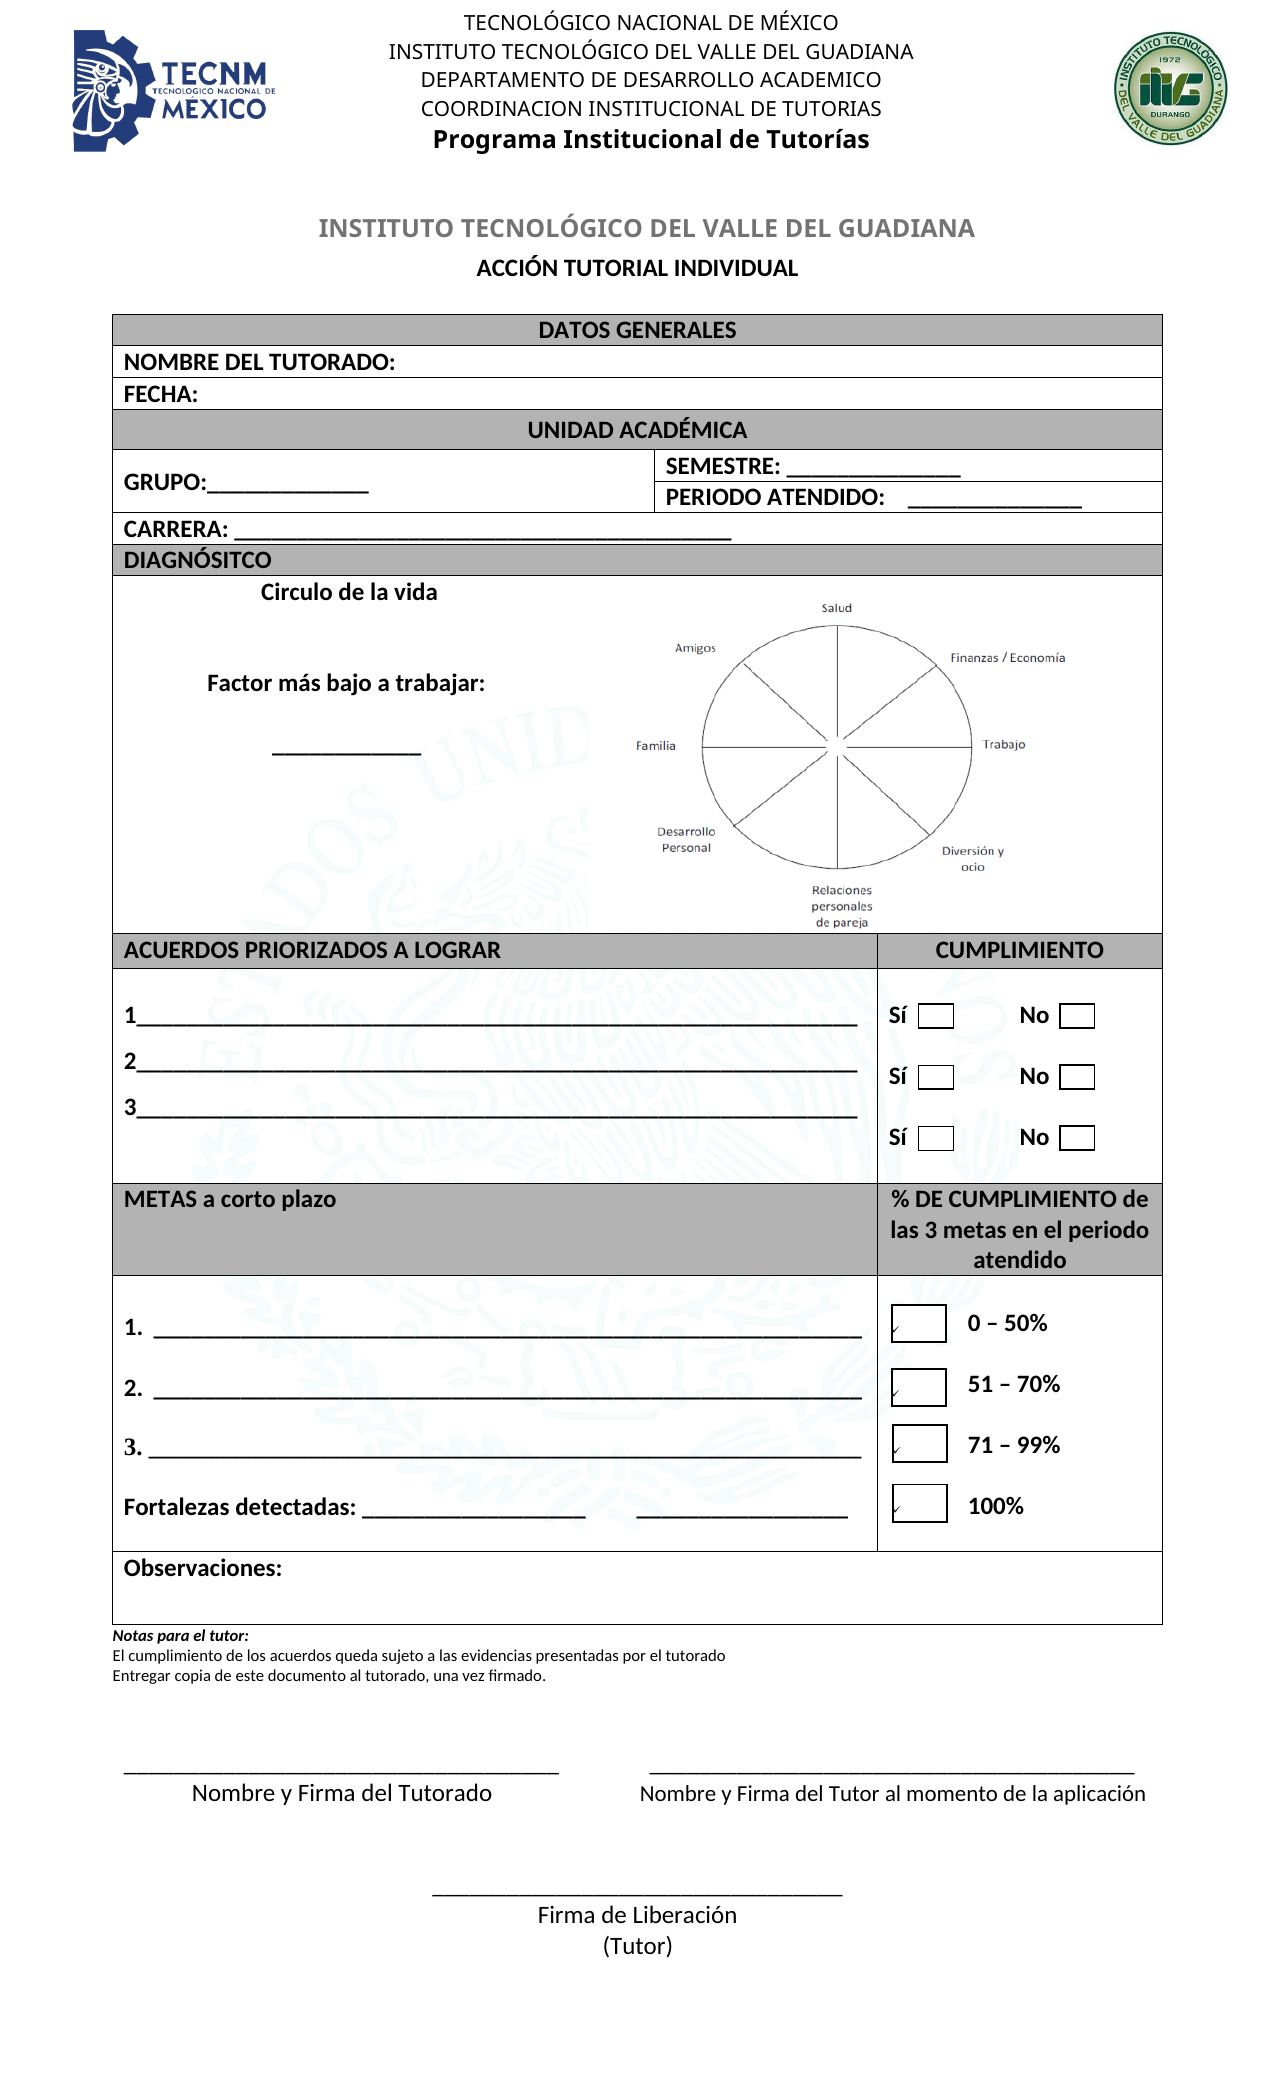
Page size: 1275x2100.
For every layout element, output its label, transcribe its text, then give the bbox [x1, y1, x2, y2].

table_cell 0 – 50% 51 – 70% 71 – 99% 100% [878, 1276, 1162, 1551]
table_cell UNIDAD ACADÉMICA [113, 410, 1162, 449]
picture [585, 579, 1098, 929]
table_cell METAS a corto plazo [113, 1184, 877, 1275]
text (Tutor) [112, 1930, 1162, 1961]
table_cell CARRERA: ________________________________________ [113, 513, 1162, 544]
table_cell Sí No Sí No Sí No [878, 969, 1162, 1183]
text Notas para el tutor: [112, 1625, 1162, 1645]
table_cell PERIODO ATENDIDO: ______________ [655, 482, 1162, 512]
table_cell FECHA: [113, 378, 1162, 409]
table_cell DIAGNÓSITCO [113, 545, 1162, 575]
table_cell % DE CUMPLIMIENTO de las 3 metas en el periodo atendido [878, 1184, 1162, 1275]
text ACCIÓN TUTORIAL INDIVIDUAL [112, 252, 1162, 283]
text Nombre y Firma del Tutorado Nombre y Firma del Tutor al momento de la aplicación [112, 1777, 1162, 1808]
table_cell Observaciones: [113, 1552, 1162, 1624]
table_cell GRUPO:_____________ [113, 450, 654, 512]
table_cell SEMESTRE: ______________ [655, 450, 1162, 481]
text Firma de Liberación [112, 1899, 1162, 1930]
table_cell _________________________________________________________ _________________________________________________________ 3. _________________________________________________________ Fortalezas detectadas: __________________ _________________ [113, 1276, 877, 1551]
text ___________________________________ _______________________________________ [112, 1747, 1162, 1777]
table_cell ACUERDOS PRIORIZADOS A LOGRAR [113, 934, 877, 968]
text El cumplimiento de los acuerdos queda sujeto a las evidencias presentadas por el tutorado [112, 1645, 1162, 1666]
text _________________________________ [112, 1869, 1162, 1899]
table_header DATOS GENERALES [113, 315, 1162, 345]
text Entregar copia de este documento al tutorado, una vez firmado. [112, 1666, 1162, 1686]
table_cell 1__________________________________________________________2__________________________________________________________3__________________________________________________________ [113, 969, 877, 1183]
table_cell CUMPLIMIENTO [878, 934, 1162, 968]
table_cell Circulo de la vida Factor más bajo a trabajar: ____________ [113, 576, 1162, 933]
picture [70, 27, 279, 156]
table_cell NOMBRE DEL TUTORADO: [113, 346, 1162, 377]
picture [1113, 30, 1229, 147]
